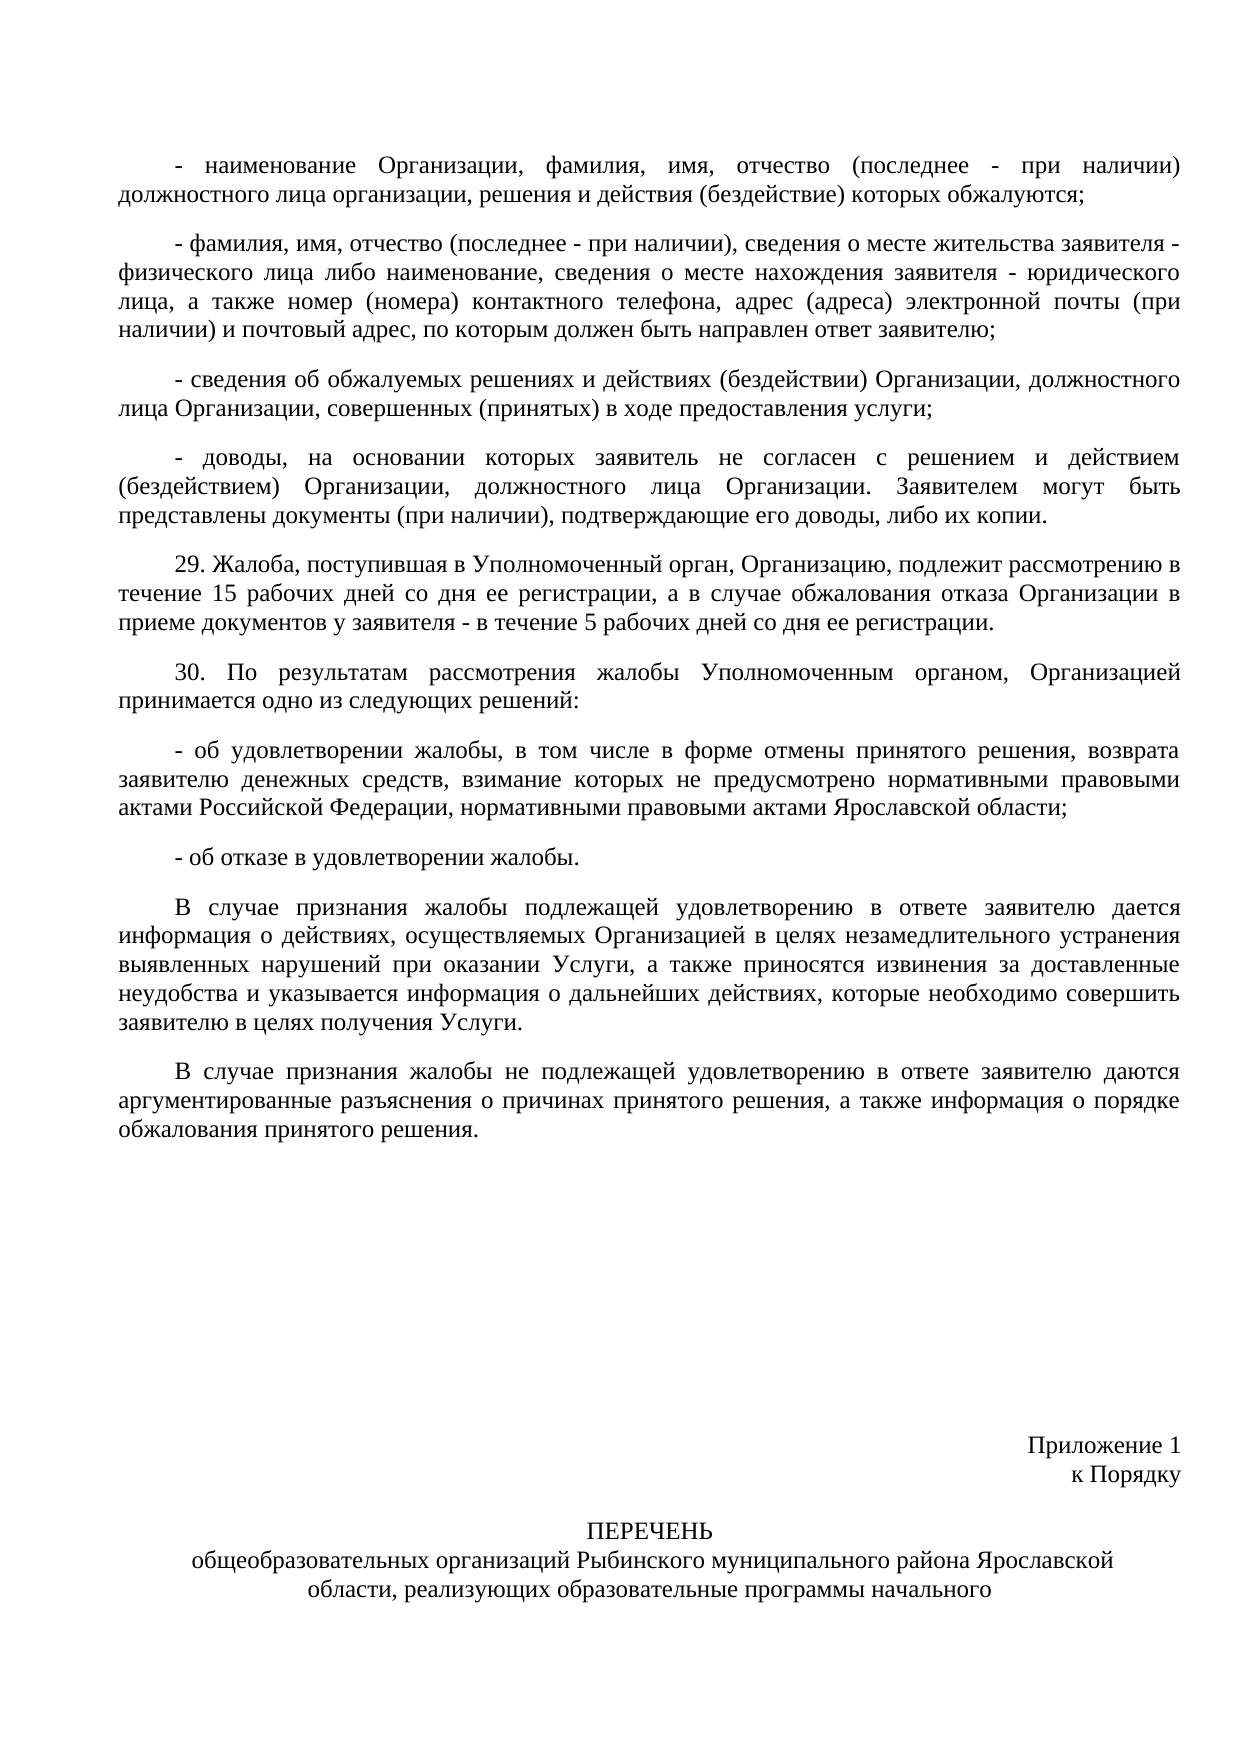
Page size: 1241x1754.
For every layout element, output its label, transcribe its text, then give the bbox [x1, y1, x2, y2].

text - доводы, на основании которых заявитель не согласен с решением и действием (бездействием) Организации, должностного лица Организации. Заявителем могут быть представлены документы (при наличии), подтверждающие его доводы, либо их копии. [118, 442, 1181, 529]
text В случае признания жалобы не подлежащей удовлетворению в ответе заявителю даются аргументированные разъяснения о причинах принятого решения, а также информация о порядке обжалования принятого решения. [118, 1056, 1181, 1142]
text общеобразовательных организаций Рыбинского муниципального района Ярославской [118, 1545, 1181, 1574]
text - об удовлетворении жалобы, в том числе в форме отмены принятого решения, возврата заявителю денежных средств, взимание которых не предусмотрено нормативными правовыми актами Российской Федерации, нормативными правовыми актами Ярославской области; [118, 735, 1181, 821]
text - сведения об обжалуемых решениях и действиях (бездействии) Организации, должностного лица Организации, совершенных (принятых) в ходе предоставления услуги; [118, 364, 1181, 422]
text - об отказе в удовлетворении жалобы. [118, 842, 1181, 871]
text к Порядку [118, 1459, 1181, 1487]
text Приложение 1 [118, 1430, 1181, 1459]
text В случае признания жалобы подлежащей удовлетворению в ответе заявителю дается информация о действиях, осуществляемых Организацией в целях незамедлительного устранения выявленных нарушений при оказании Услуги, а также приносятся извинения за доставленные неудобства и указывается информация о дальнейших действиях, которые необходимо совершить заявителю в целях получения Услуги. [118, 892, 1181, 1035]
text 29. Жалоба, поступившая в Уполномоченный орган, Организацию, подлежит рассмотрению в течение 15 рабочих дней со дня ее регистрации, а в случае обжалования отказа Организации в приеме документов у заявителя - в течение 5 рабочих дней со дня ее регистрации. [118, 549, 1181, 636]
text ПЕРЕЧЕНЬ [118, 1516, 1181, 1545]
text 30. По результатам рассмотрения жалобы Уполномоченным органом, Организацией принимается одно из следующих решений: [118, 657, 1181, 714]
text области, реализующих образовательные программы начального [118, 1574, 1181, 1602]
text - наименование Организации, фамилия, имя, отчество (последнее - при наличии) должностного лица организации, решения и действия (бездействие) которых обжалуются; [118, 150, 1181, 207]
text - фамилия, имя, отчество (последнее - при наличии), сведения о месте жительства заявителя - физического лица либо наименование, сведения о месте нахождения заявителя - юридического лица, а также номер (номера) контактного телефона, адрес (адреса) электронной почты (при наличии) и почтовый адрес, по которым должен быть направлен ответ заявителю; [118, 228, 1181, 343]
